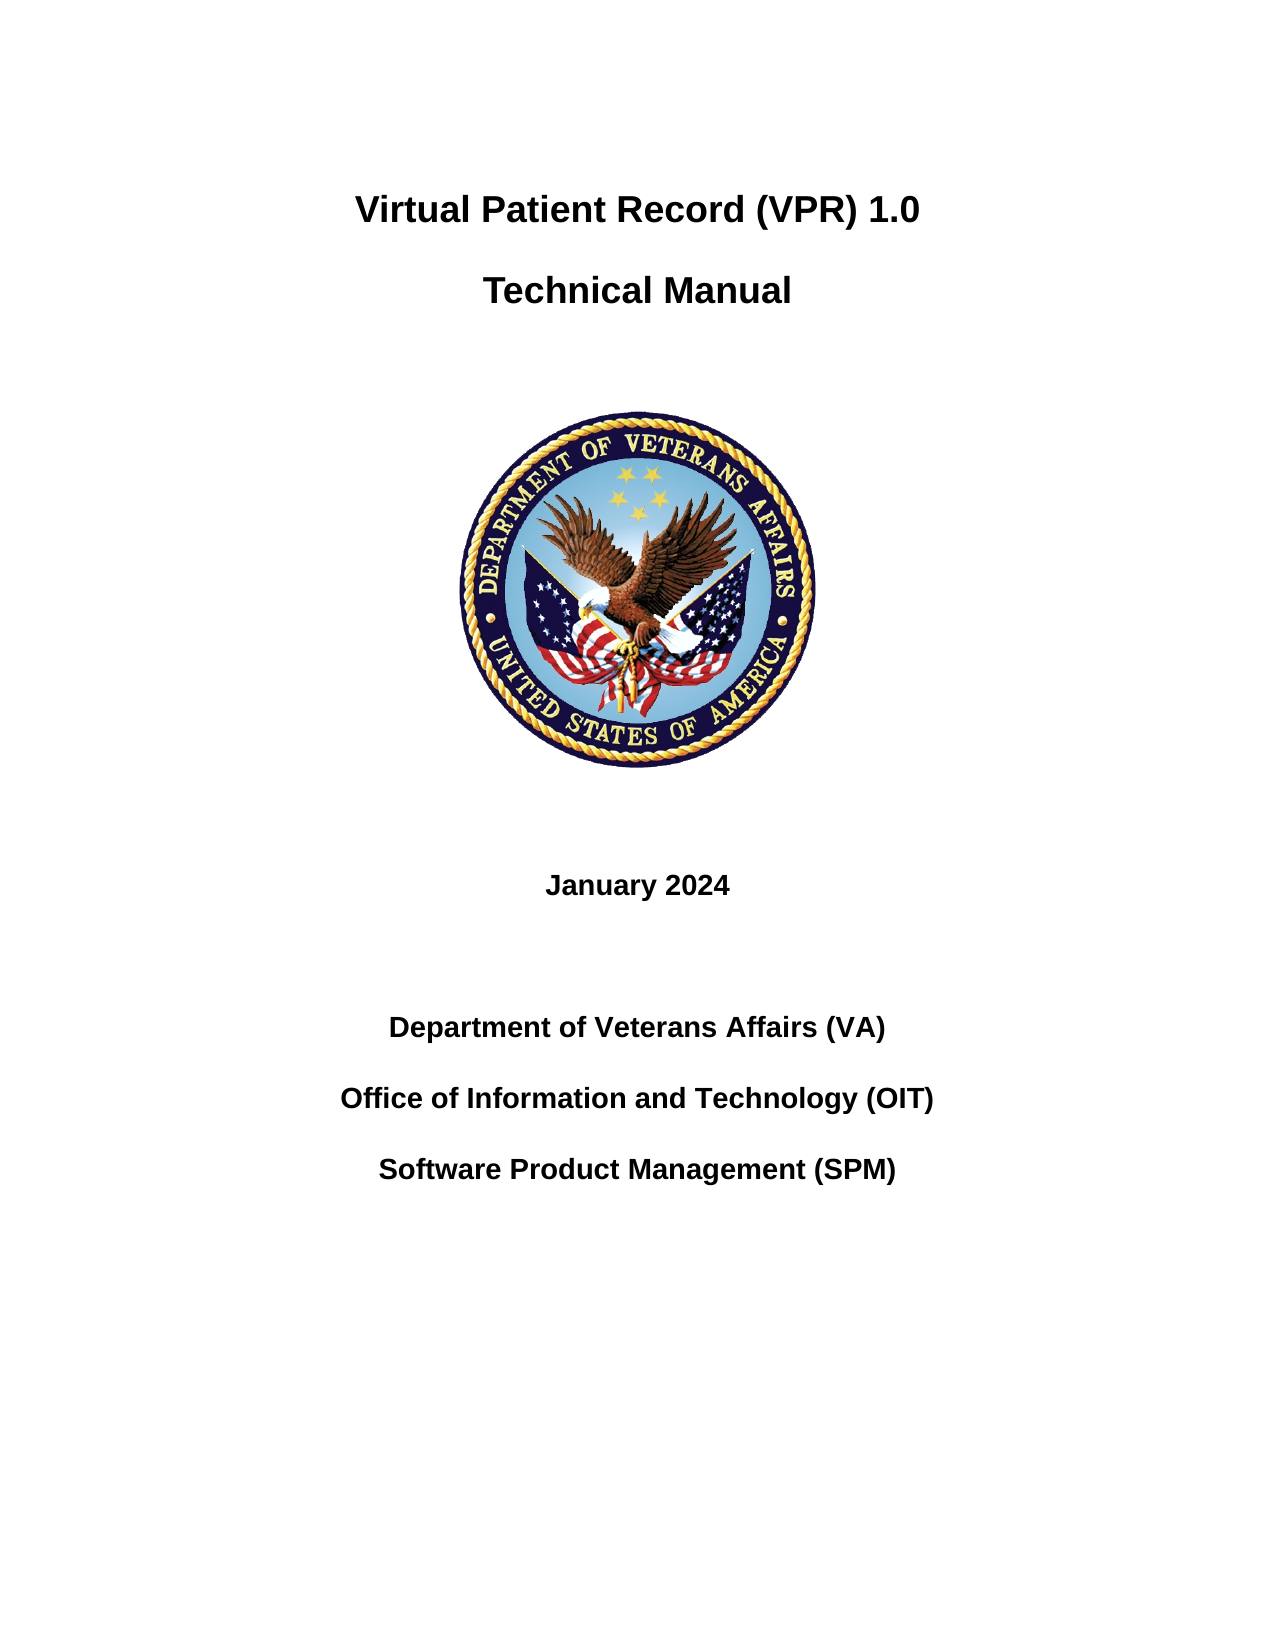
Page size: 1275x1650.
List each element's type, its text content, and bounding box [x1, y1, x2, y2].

title Technical Manual [150, 268, 1125, 311]
title Software Product Management (SPM) [150, 1152, 1125, 1185]
title Department of Veterans Affairs (VA) [150, 1009, 1125, 1043]
picture [459, 411, 816, 768]
title Office of Information and Technology (OIT) [150, 1081, 1125, 1114]
title January 2024 [150, 867, 1125, 901]
title Virtual Patient Record (VPR) 1.0 [150, 187, 1125, 231]
